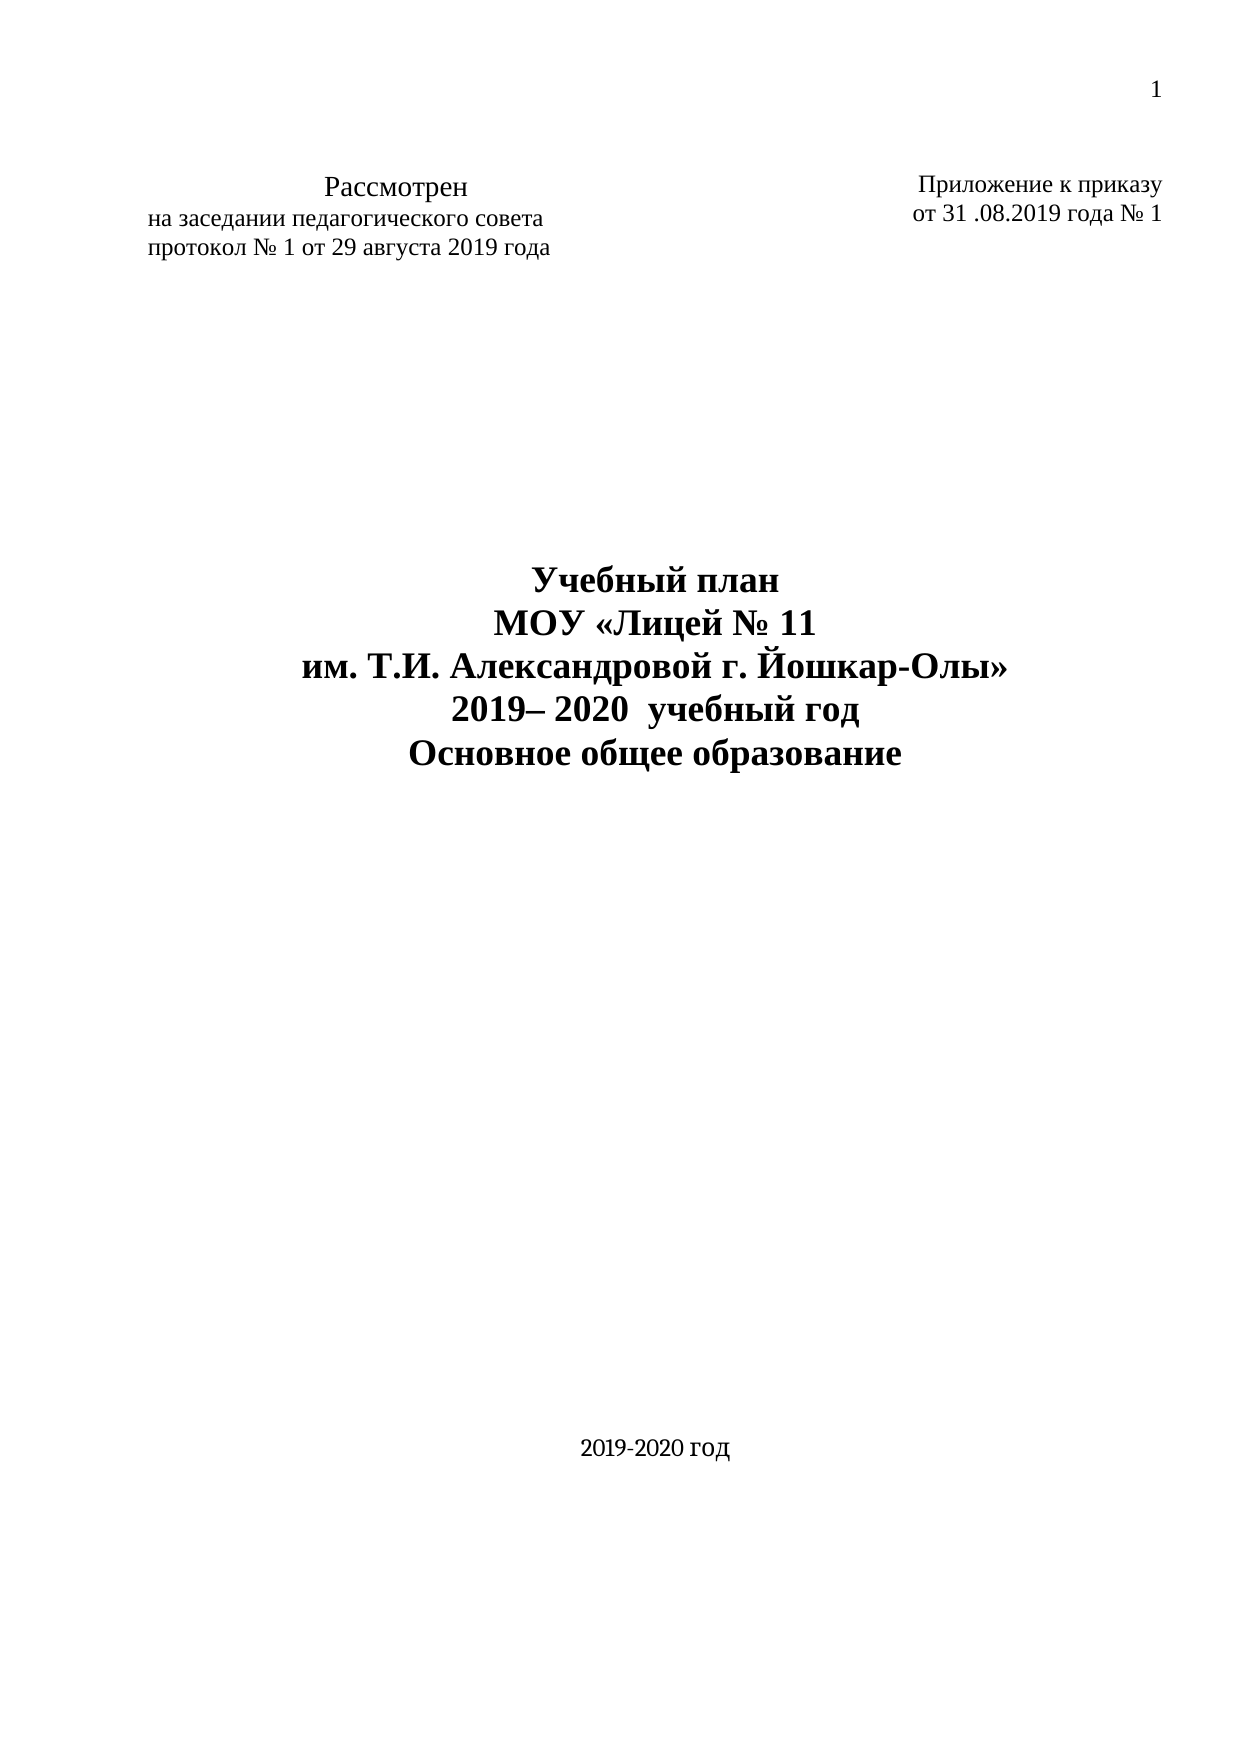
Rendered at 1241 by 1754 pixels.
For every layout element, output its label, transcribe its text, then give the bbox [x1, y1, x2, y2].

table_header Рассмотрен на заседании педагогического совета протокол № 1 от 29 августа 2019 года [136, 169, 655, 289]
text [148, 1434, 1162, 1463]
text Основное общее образование [148, 730, 1162, 773]
table_header Приложение к приказу от 31 .08.2019 года № 1 [655, 169, 1174, 289]
text 2019– 2020 учебный год [148, 687, 1162, 730]
text Учебный план [148, 557, 1162, 601]
text им. Т.И. Александровой г. Йошкар-Олы» [148, 644, 1162, 687]
text МОУ «Лицей № 11 [148, 601, 1162, 644]
